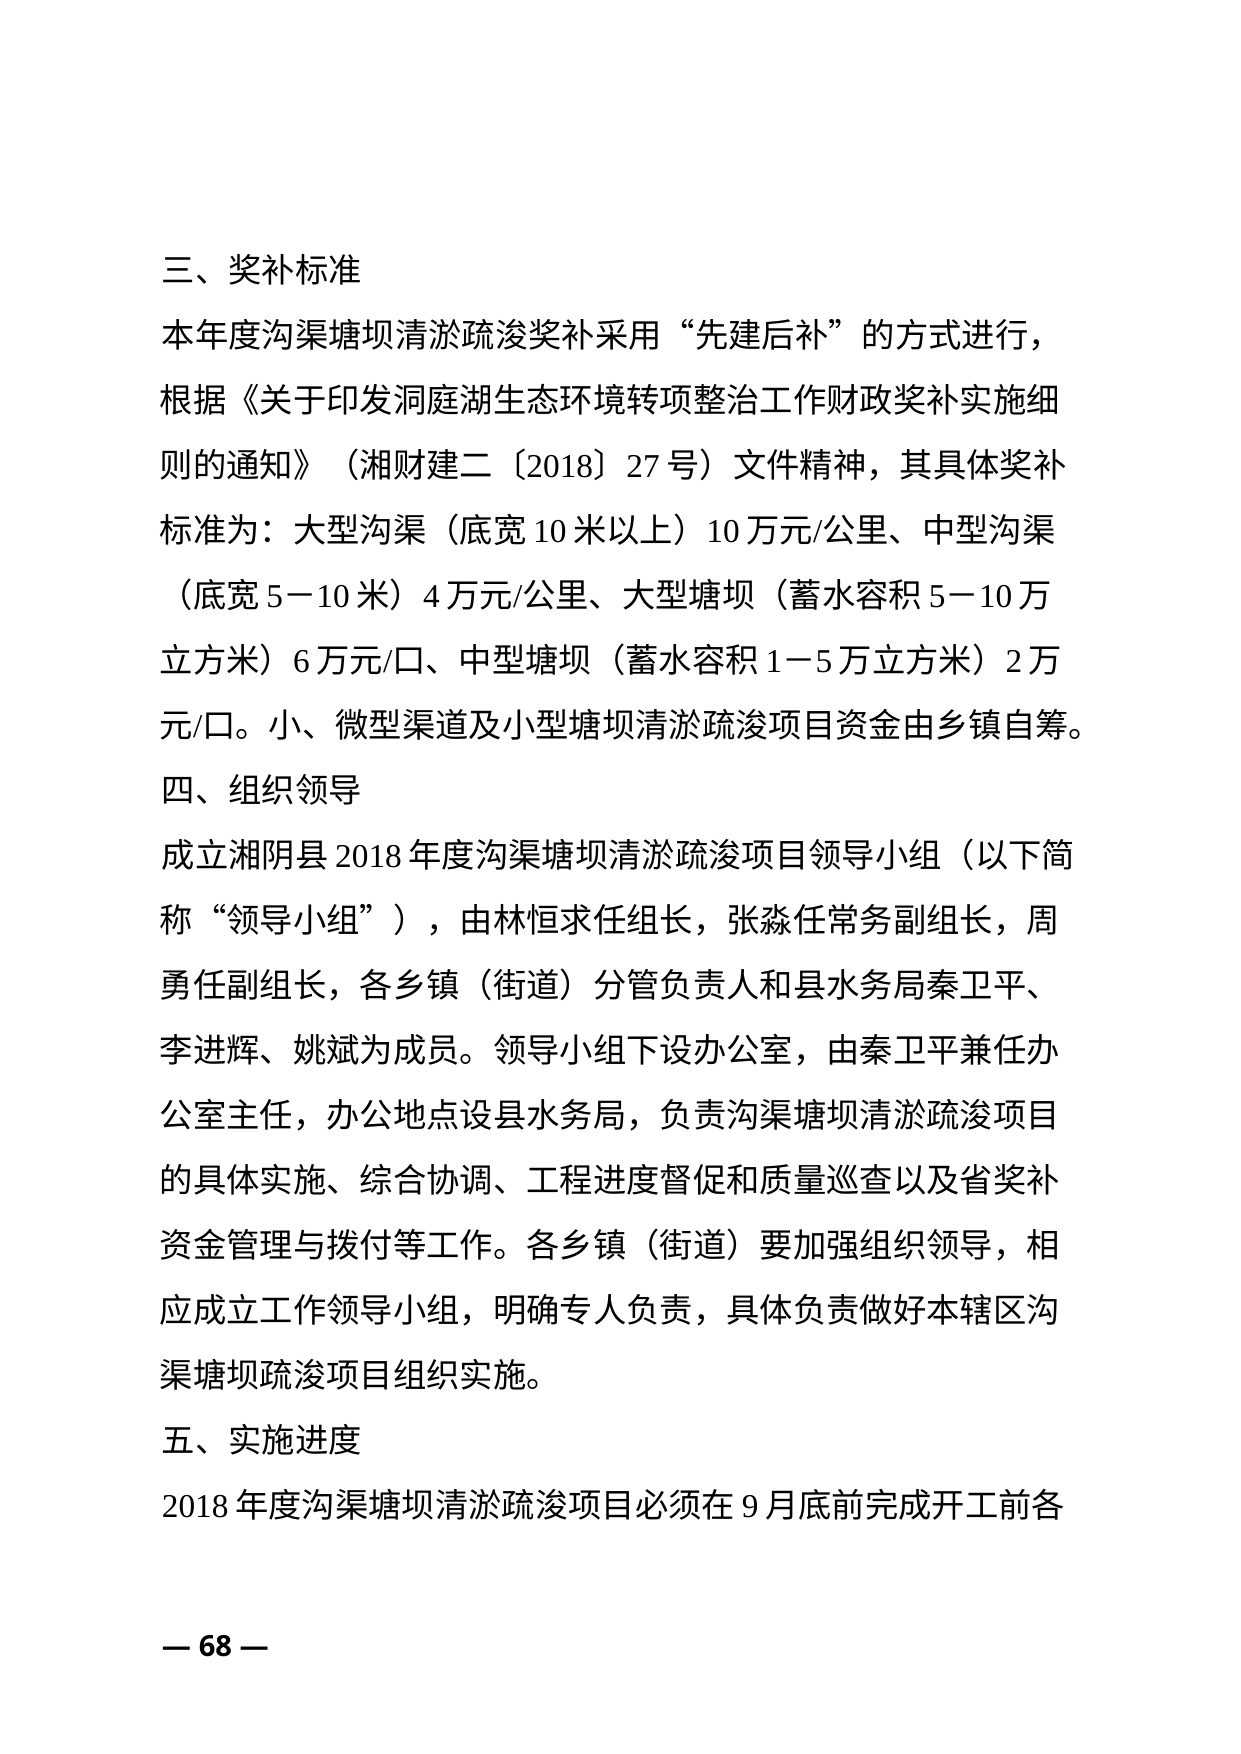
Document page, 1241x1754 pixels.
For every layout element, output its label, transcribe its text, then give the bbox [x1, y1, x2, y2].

text 五、实施进度 [159, 1406, 1081, 1471]
text 四、组织领导 [159, 756, 1081, 821]
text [159, 1471, 1081, 1536]
text 本年度沟渠塘坝清淤疏浚奖补采用“先建后补”的方式进行，根据《关于印发洞庭湖生态环境转项整治工作财政奖补实施细则的通知》（湘财建二〔2018〕27号）文件精神，其具体奖补标准为：大型沟渠（底宽10米以上）10万元/公里、中型沟渠（底宽5－10米）4万元/公里、大型塘坝（蓄水容积5－10万立方米）6万元/口、中型塘坝（蓄水容积1－5万立方米）2万元/口。小、微型渠道及小型塘坝清淤疏浚项目资金由乡镇自筹。 [159, 301, 1081, 756]
text 成立湘阴县2018年度沟渠塘坝清淤疏浚项目领导小组（以下简称“领导小组”），由林恒求任组长，张淼任常务副组长，周勇任副组长，各乡镇（街道）分管负责人和县水务局秦卫平、李进辉、姚斌为成员。领导小组下设办公室，由秦卫平兼任办公室主任，办公地点设县水务局，负责沟渠塘坝清淤疏浚项目的具体实施、综合协调、工程进度督促和质量巡查以及省奖补资金管理与拨付等工作。各乡镇（街道）要加强组织领导，相应成立工作领导小组，明确专人负责，具体负责做好本辖区沟渠塘坝疏浚项目组织实施。 [159, 821, 1081, 1406]
text 三、奖补标准 [159, 236, 1081, 301]
